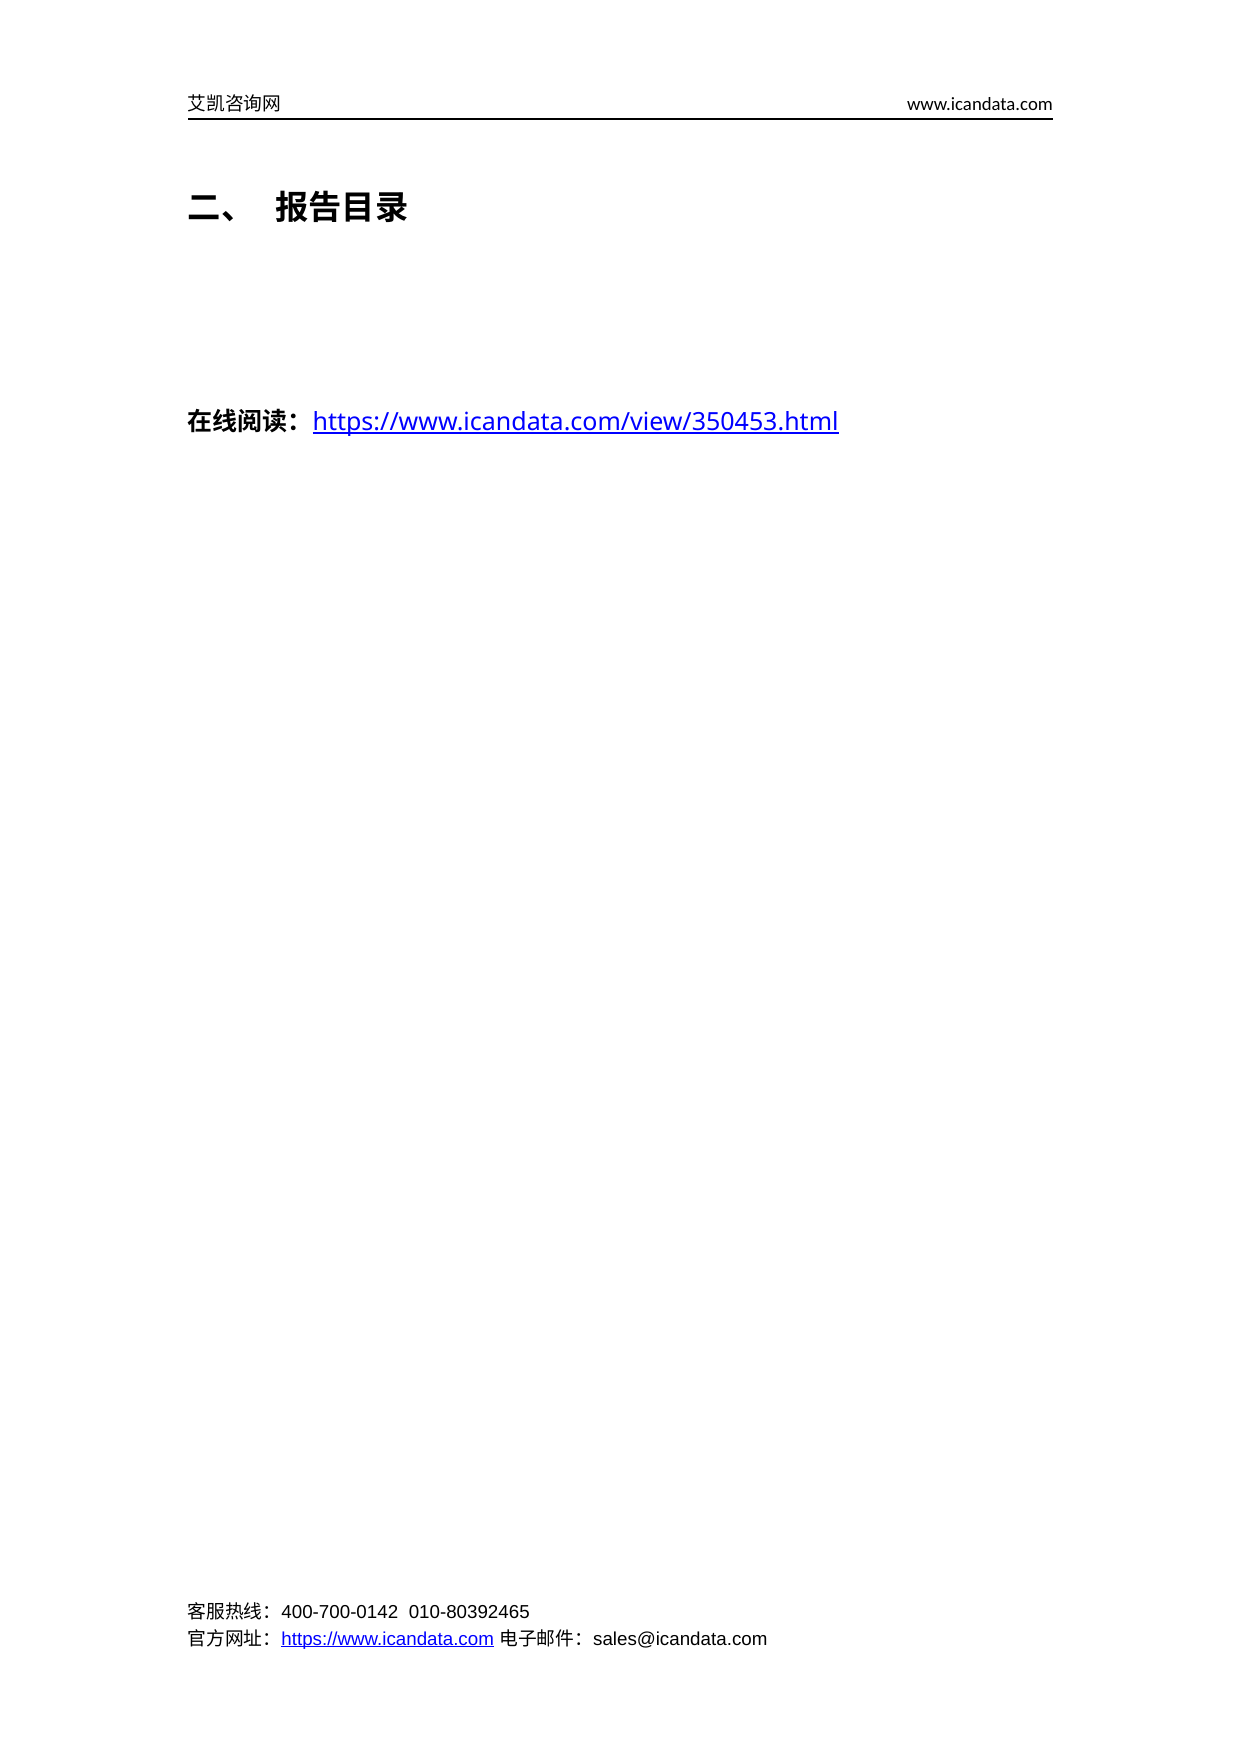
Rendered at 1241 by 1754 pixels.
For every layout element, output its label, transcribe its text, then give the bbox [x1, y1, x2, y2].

text 在线阅读：https://www.icandata.com/view/350453.html [187, 387, 1053, 452]
subtitle 报告目录 [187, 172, 1053, 237]
